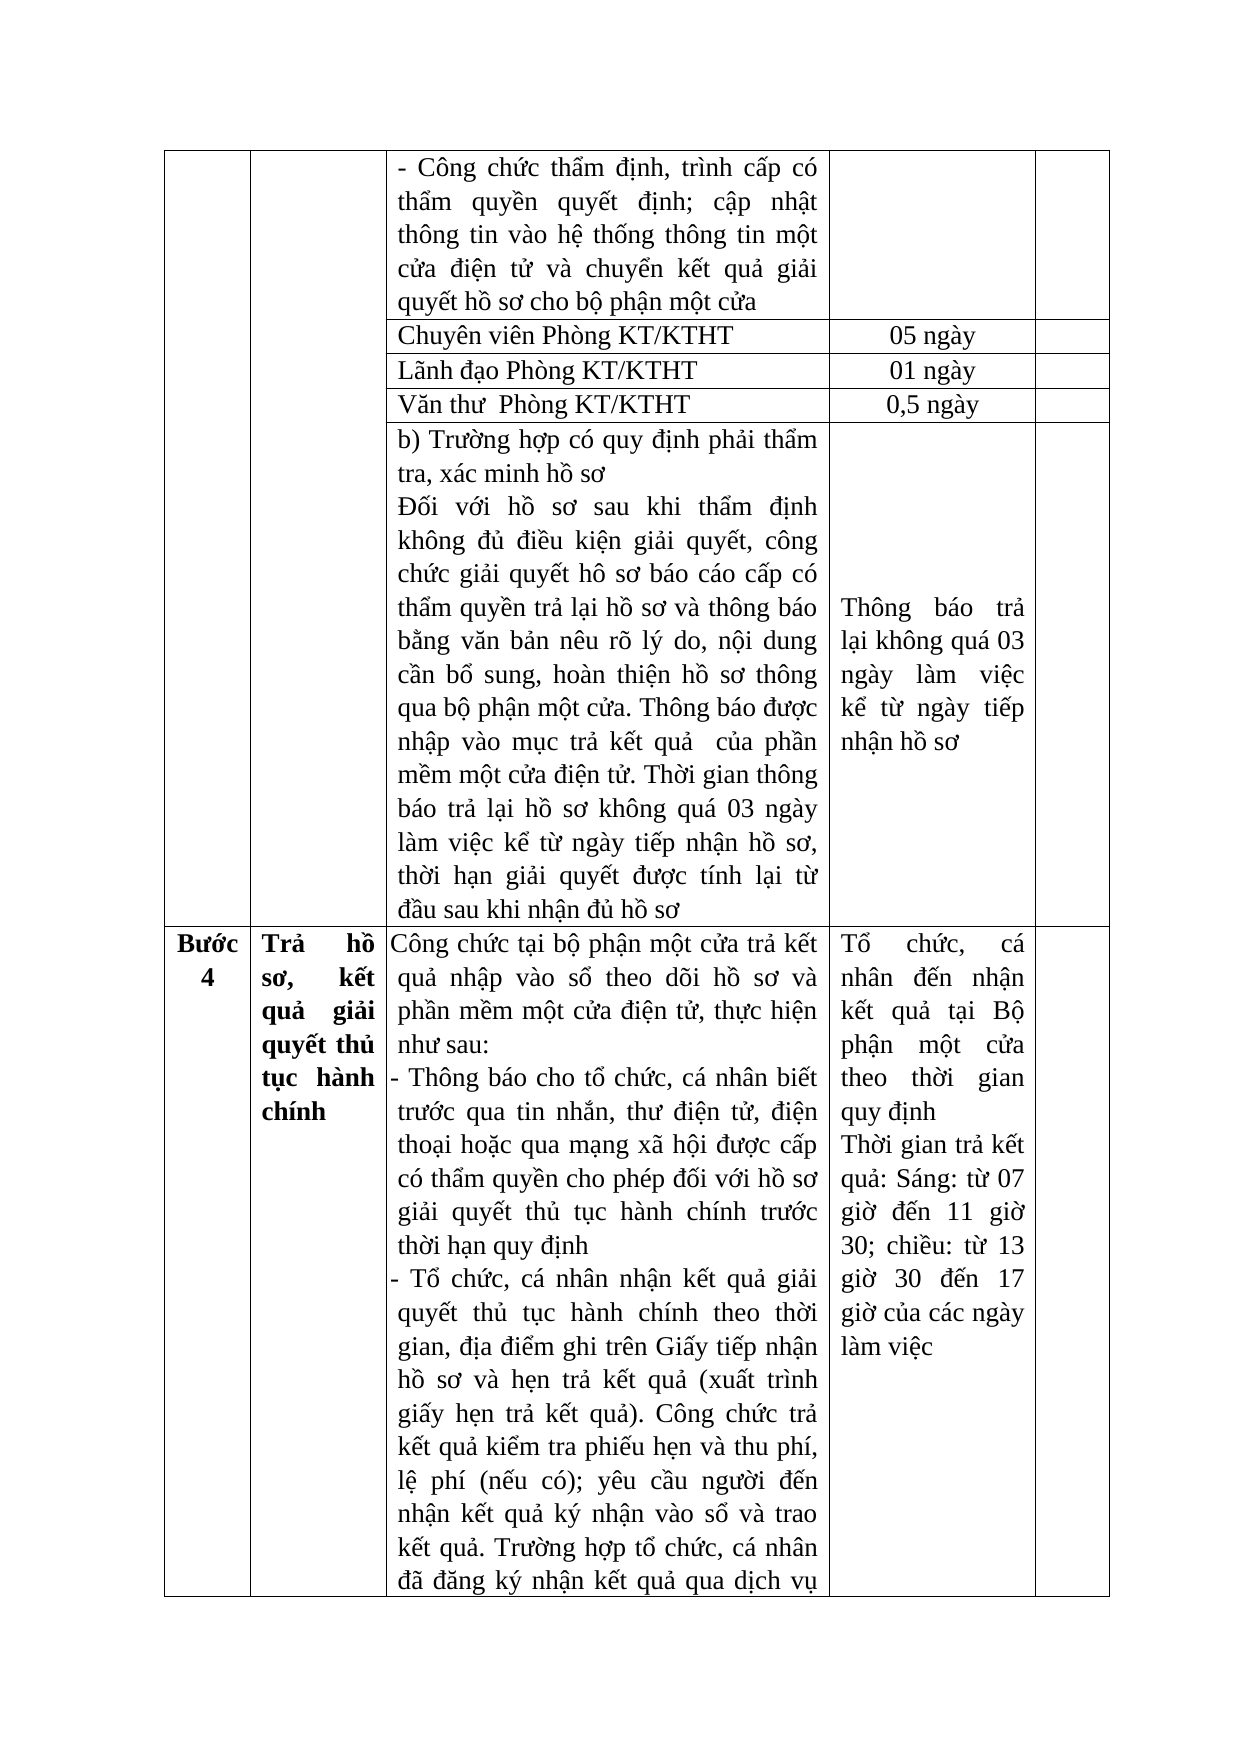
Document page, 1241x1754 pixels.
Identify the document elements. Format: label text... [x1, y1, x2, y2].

table_cell [1036, 320, 1109, 353]
table_cell Lãnh đạo Phòng KT/KTHT [387, 354, 829, 388]
table_cell [1036, 151, 1109, 318]
table_cell [1036, 927, 1109, 1596]
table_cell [251, 927, 386, 1596]
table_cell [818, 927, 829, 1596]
table_cell 05 ngày [830, 320, 1035, 353]
table_cell 01 ngày [830, 354, 1035, 388]
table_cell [830, 927, 1035, 1596]
table_cell Thông báo trả lại không quá 03 ngày làm việc kể từ ngày tiếp nhận hồ sơ [830, 423, 1035, 926]
table_cell b) Trường hợp có quy định phải thẩm tra, xác minh hồ sơ Đối với hồ sơ sau khi thẩm định không đủ điều kiện giải quyết, công chức giải quyết hô sơ báo cáo cấp có thẩm quyền trả lại hồ sơ và thông báo bằng văn bản nêu rõ lý do, nội dung cần bổ sung, hoàn thiện hồ sơ thông qua bộ phận một cửa. Thông báo được nhập vào mục trả kết quả của phần mềm một cửa điện tử. Thời gian thông báo trả lại hồ sơ không quá 03 ngày làm việc kể từ ngày tiếp nhận hồ sơ, thời hạn giải quyết được tính lại từ đầu sau khi nhận đủ hồ sơ [387, 423, 829, 926]
table_cell Bước 4 [165, 927, 250, 1596]
table_cell Chuyên viên Phòng KT/KTHT [387, 320, 829, 353]
table_cell [1036, 354, 1109, 388]
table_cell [387, 151, 829, 318]
table_cell Văn thư Phòng KT/KTHT [387, 389, 829, 422]
table_cell [1036, 389, 1109, 422]
table_cell [830, 151, 1035, 318]
table_cell 0,5 ngày [830, 389, 1035, 422]
table_cell [1036, 423, 1109, 926]
